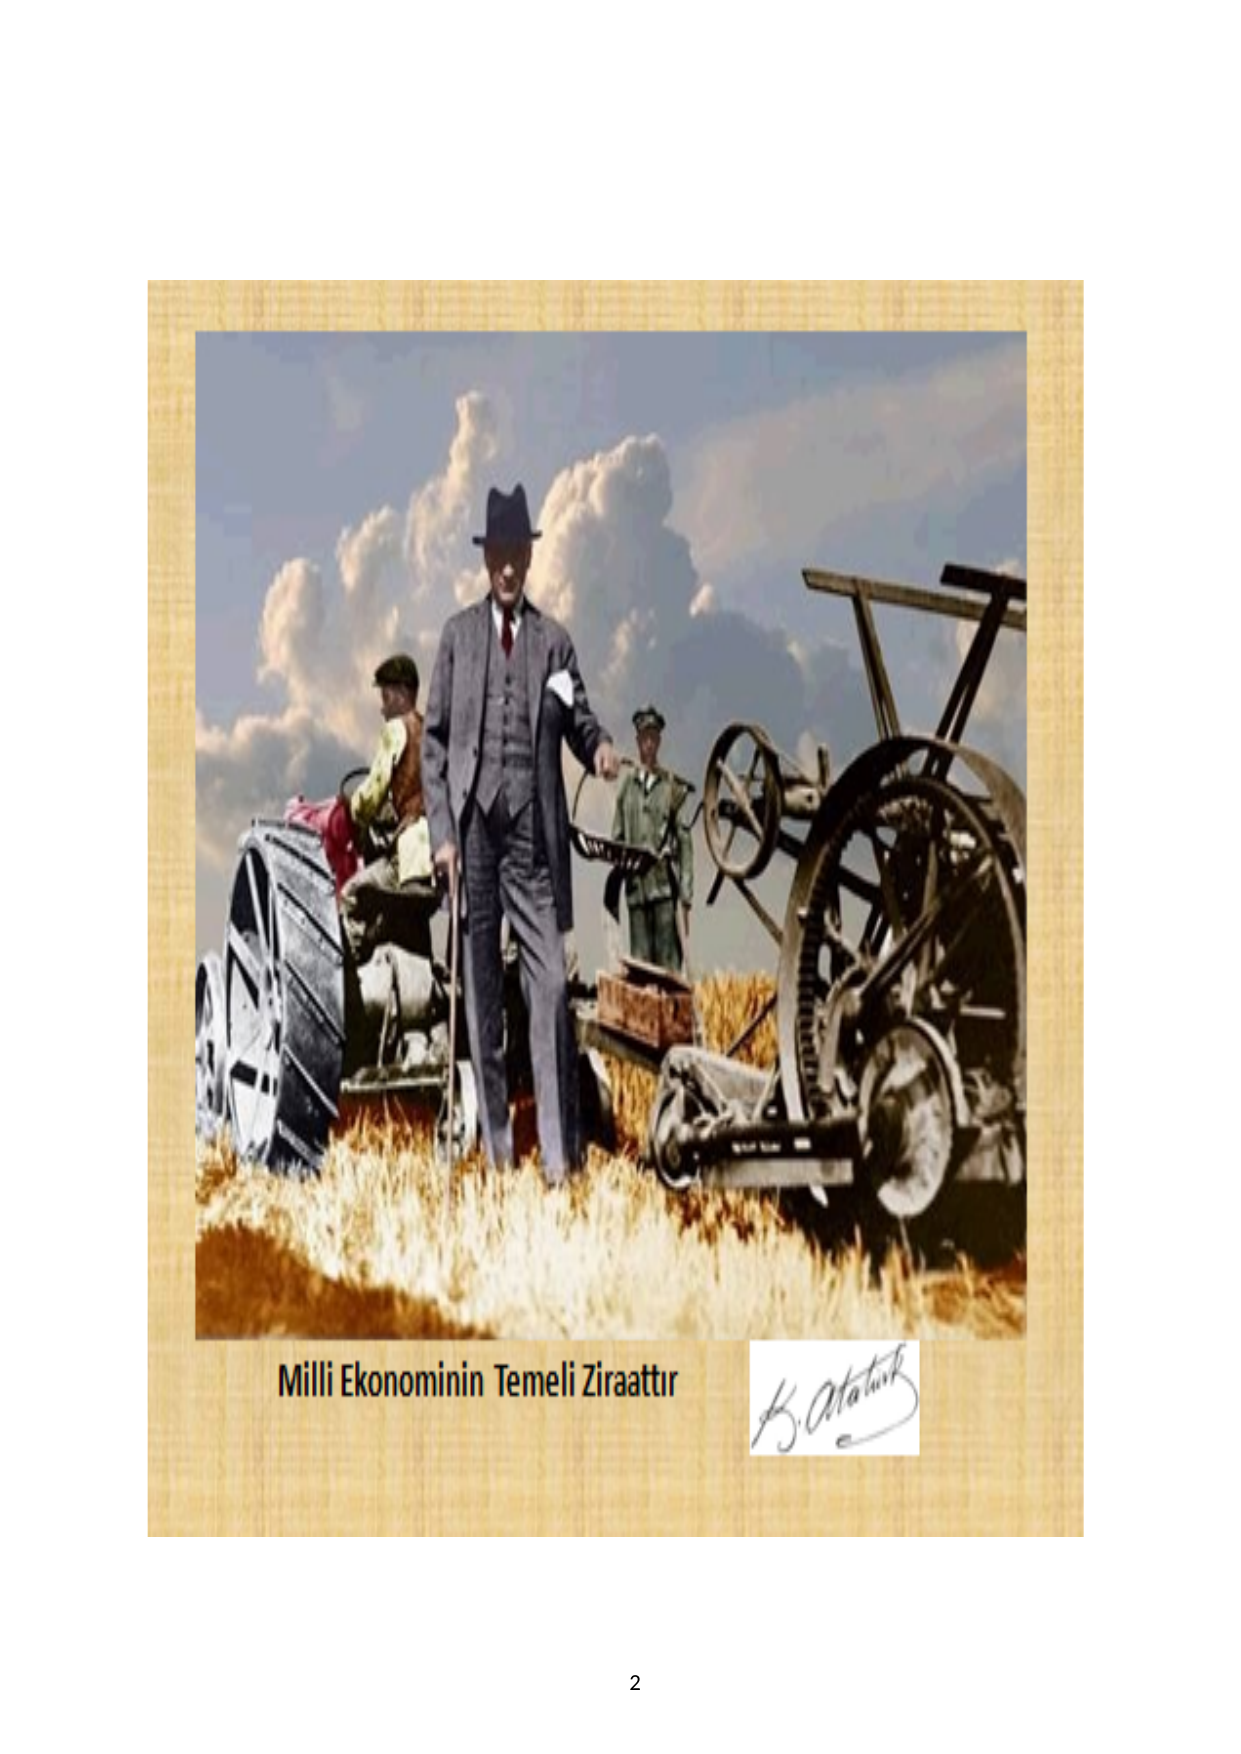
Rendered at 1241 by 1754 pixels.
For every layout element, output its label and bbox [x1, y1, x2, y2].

picture [147, 280, 1084, 1537]
